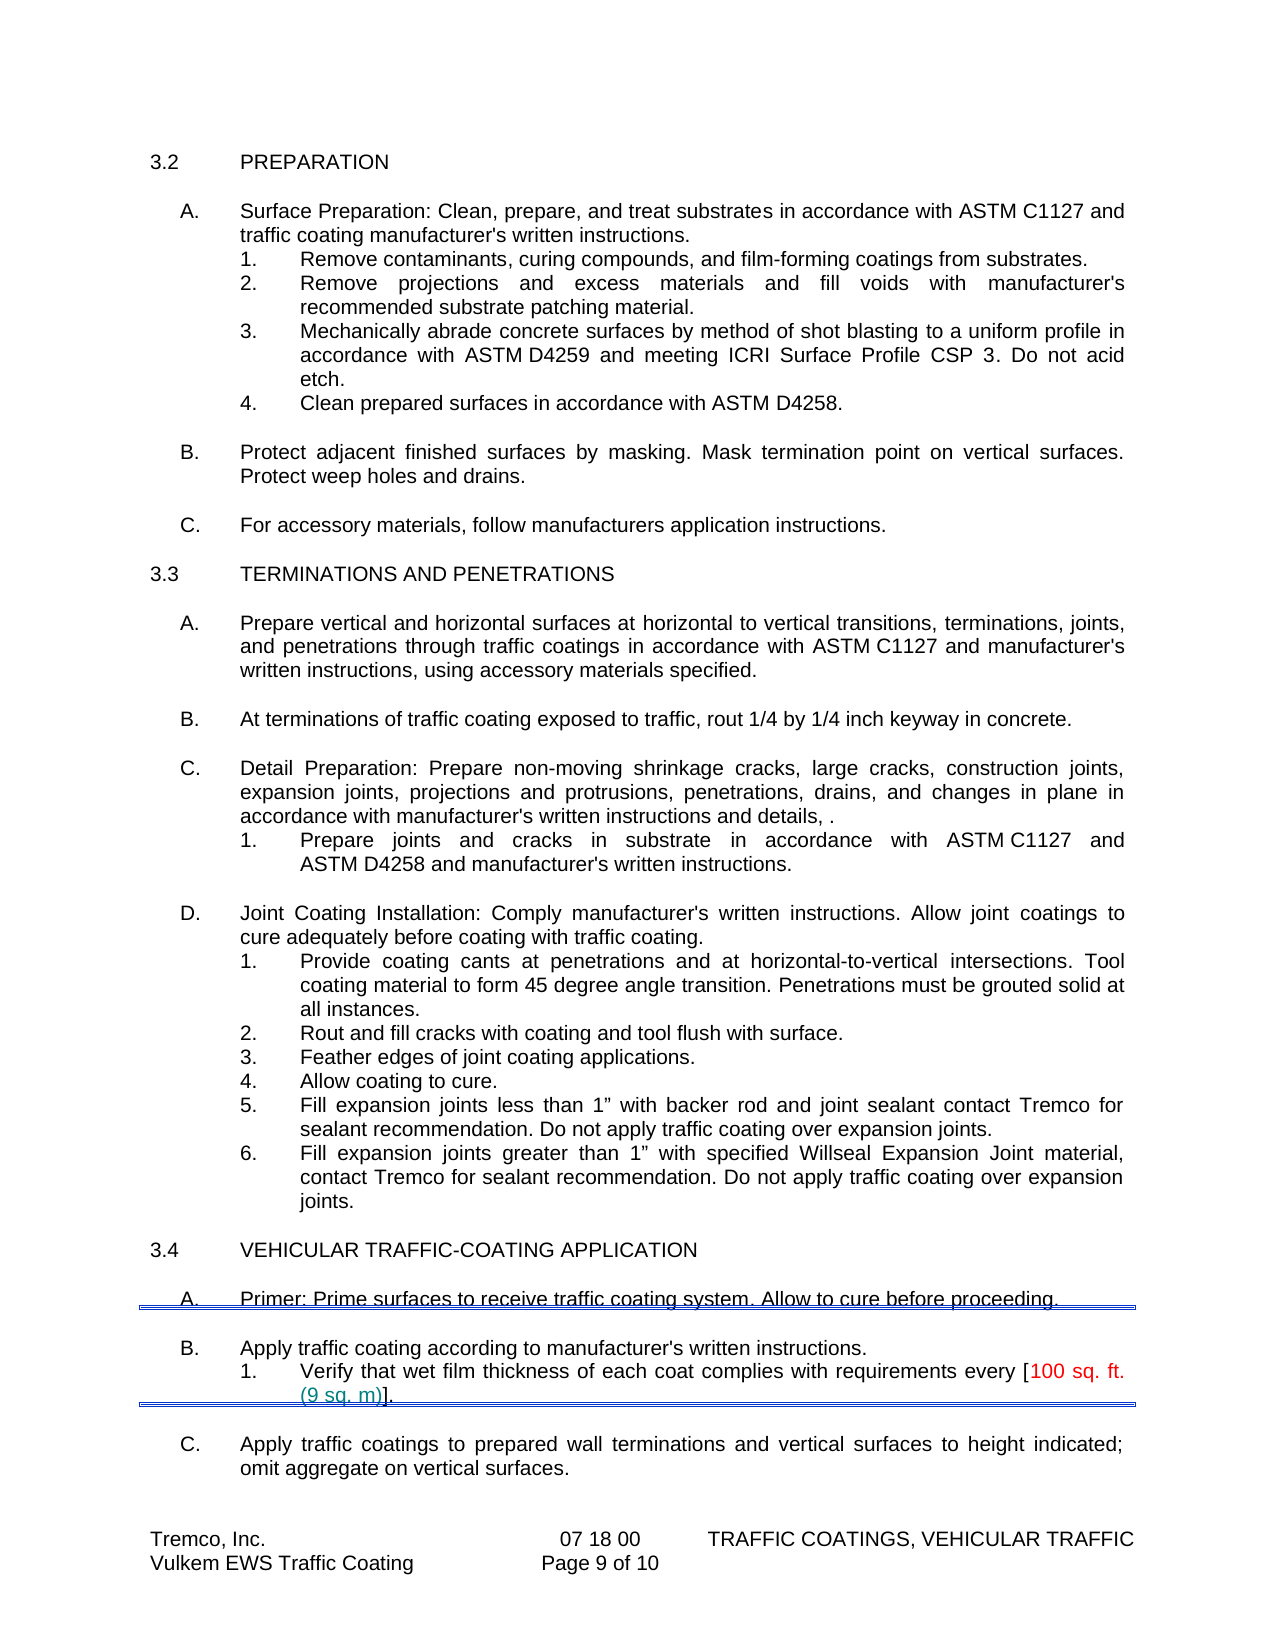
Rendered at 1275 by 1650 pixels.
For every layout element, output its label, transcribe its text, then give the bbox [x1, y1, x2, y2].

text Rout and fill cracks with coating and tool flush with surface. [240, 1021, 1125, 1045]
text Apply traffic coating according to manufacturer's written instructions. [180, 1335, 1125, 1359]
text Detail Preparation: Prepare non-moving shrinkage cracks, large cracks, construction joints, expansion joints, projections and protrusions, penetrations, drains, and changes in plane in accordance with manufacturer's written instructions and details, . [180, 756, 1125, 828]
text Feather edges of joint coating applications. [240, 1045, 1125, 1069]
text Surface Preparation: Clean, prepare, and treat substrates in accordance with ASTM C1127 and traffic coating manufacturer's written instructions. [180, 199, 1125, 247]
text PREPARATION [150, 150, 1125, 174]
text Mechanically abrade concrete surfaces by method of shot blasting to a uniform profile in accordance with ASTM D4259 and meeting ICRI Surface Profile CSP 3. Do not acid etch. [240, 319, 1125, 391]
text TERMINATIONS AND PENETRATIONS [150, 561, 1125, 585]
text Clean prepared surfaces in accordance with ASTM D4258. [240, 391, 1125, 414]
text Prepare vertical and horizontal surfaces at horizontal to vertical transitions, terminations, joints, and penetrations through traffic coatings in accordance with ASTM C1127 and manufacturer's written instructions, using accessory materials specified. [180, 610, 1125, 682]
text Verify that wet film thickness of each coat complies with requirements every [100 sq. ft. (9 sq. m)]. [240, 1359, 1125, 1402]
text Provide coating cants at penetrations and at horizontal-to-vertical intersections. Tool coating material to form 45 degree angle transition. Penetrations must be grouted solid at all instances. [240, 949, 1125, 1021]
text Remove contaminants, curing compounds, and film-forming coatings from substrates. [240, 247, 1125, 271]
text Fill expansion joints greater than 1” with specified Willseal Expansion Joint material, contact Tremco for sealant recommendation. Do not apply traffic coating over expansion joints. [240, 1141, 1125, 1212]
text Apply traffic coatings to prepared wall terminations and vertical surfaces to height indicated; omit aggregate on vertical surfaces. [180, 1432, 1125, 1480]
text Fill expansion joints less than 1” with backer rod and joint sealant contact Tremco for sealant recommendation. Do not apply traffic coating over expansion joints. [240, 1093, 1125, 1141]
text Remove projections and excess materials and fill voids with manufacturer's recommended substrate patching material. [240, 271, 1125, 319]
text Joint Coating Installation: Comply manufacturer's written instructions. Allow joint coatings to cure adequately before coating with traffic coating. [180, 901, 1125, 949]
text Protect adjacent finished surfaces by masking. Mask termination point on vertical surfaces. Protect weep holes and drains. [180, 439, 1125, 487]
text VEHICULAR TRAFFIC-COATING APPLICATION [150, 1237, 1125, 1261]
text Primer: Prime surfaces to receive traffic coating system. Allow to cure before proceeding. [180, 1286, 1125, 1305]
text For accessory materials, follow manufacturers application instructions. [180, 512, 1125, 536]
text Prepare joints and cracks in substrate in accordance with ASTM C1127 and ASTM D4258 and manufacturer's written instructions. [240, 828, 1125, 876]
text At terminations of traffic coating exposed to traffic, rout 1/4 by 1/4 inch keyway in concrete. [180, 707, 1125, 731]
text Allow coating to cure. [240, 1069, 1125, 1093]
